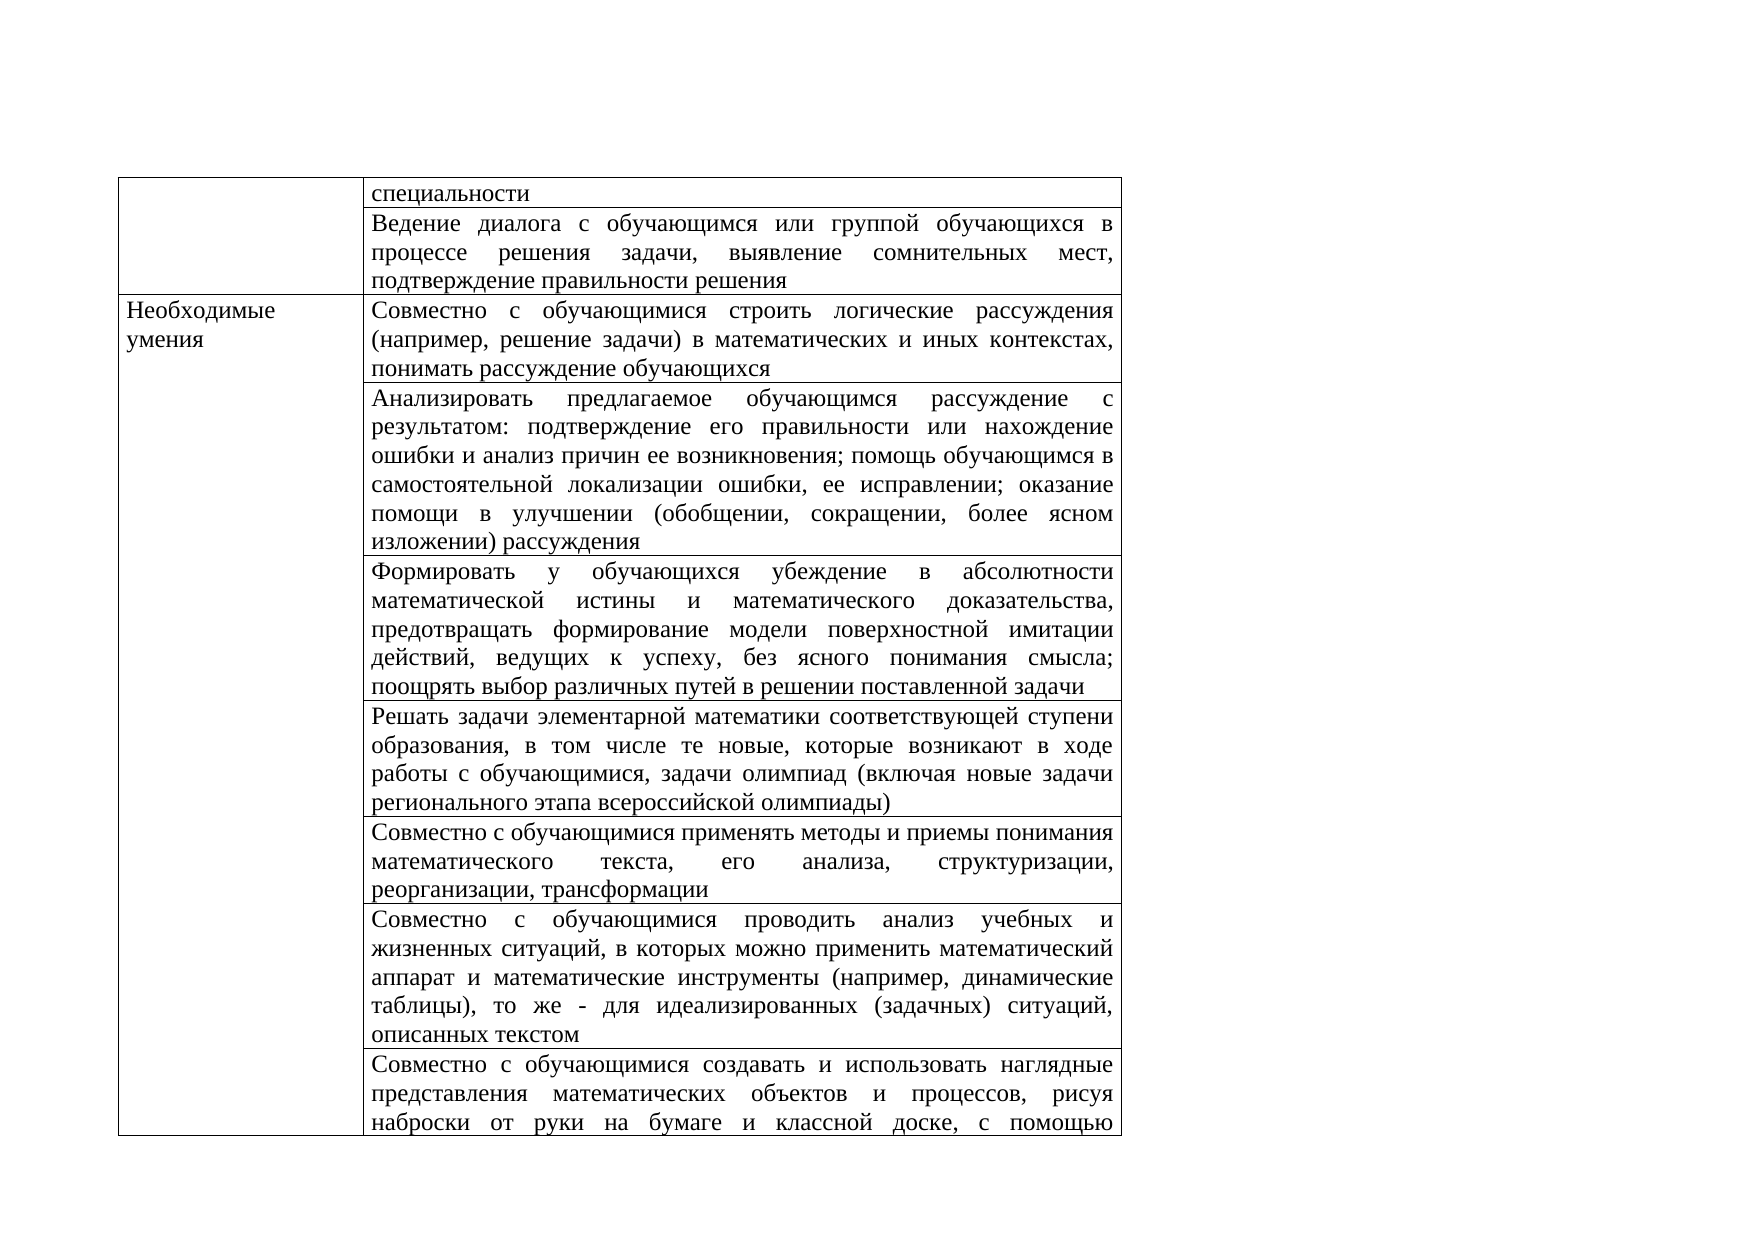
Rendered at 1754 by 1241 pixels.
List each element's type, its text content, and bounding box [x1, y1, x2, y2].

table_cell Совместно с обучающимися проводить анализ учебных и жизненных ситуаций, в которых можно применить математический аппарат и математические инструменты (например, динамические таблицы), то же - для идеализированных (задачных) ситуаций, описанных текстом [364, 904, 1121, 1048]
table_cell Совместно с обучающимися строить логические рассуждения (например, решение задачи) в математических и иных контекстах, понимать рассуждение обучающихся [364, 295, 1121, 382]
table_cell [364, 1049, 1121, 1135]
table_cell Формировать у обучающихся убеждение в абсолютности математической истины и математического доказательства, предотвращать формирование модели поверхностной имитации действий, ведущих к успеху, без ясного понимания смысла; поощрять выбор различных путей в решении поставленной задачи [364, 556, 1121, 700]
table_cell Совместно с обучающимися применять методы и приемы понимания математического текста, его анализа, структуризации, реорганизации, трансформации [364, 817, 1121, 903]
table_cell Ведение диалога с обучающимся или группой обучающихся в процессе решения задачи, выявление сомнительных мест, подтверждение правильности решения [364, 208, 1121, 294]
table_cell Необходимые умения [119, 295, 363, 1135]
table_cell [364, 178, 1121, 207]
table_cell Анализировать предлагаемое обучающимся рассуждение с результатом: подтверждение его правильности или нахождение ошибки и анализ причин ее возникновения; помощь обучающимся в самостоятельной локализации ошибки, ее исправлении; оказание помощи в улучшении (обобщении, сокращении, более ясном изложении) рассуждения [364, 383, 1121, 555]
table_cell Решать задачи элементарной математики соответствующей ступени образования, в том числе те новые, которые возникают в ходе работы с обучающимися, задачи олимпиад (включая новые задачи регионального этапа всероссийской олимпиады) [364, 701, 1121, 816]
